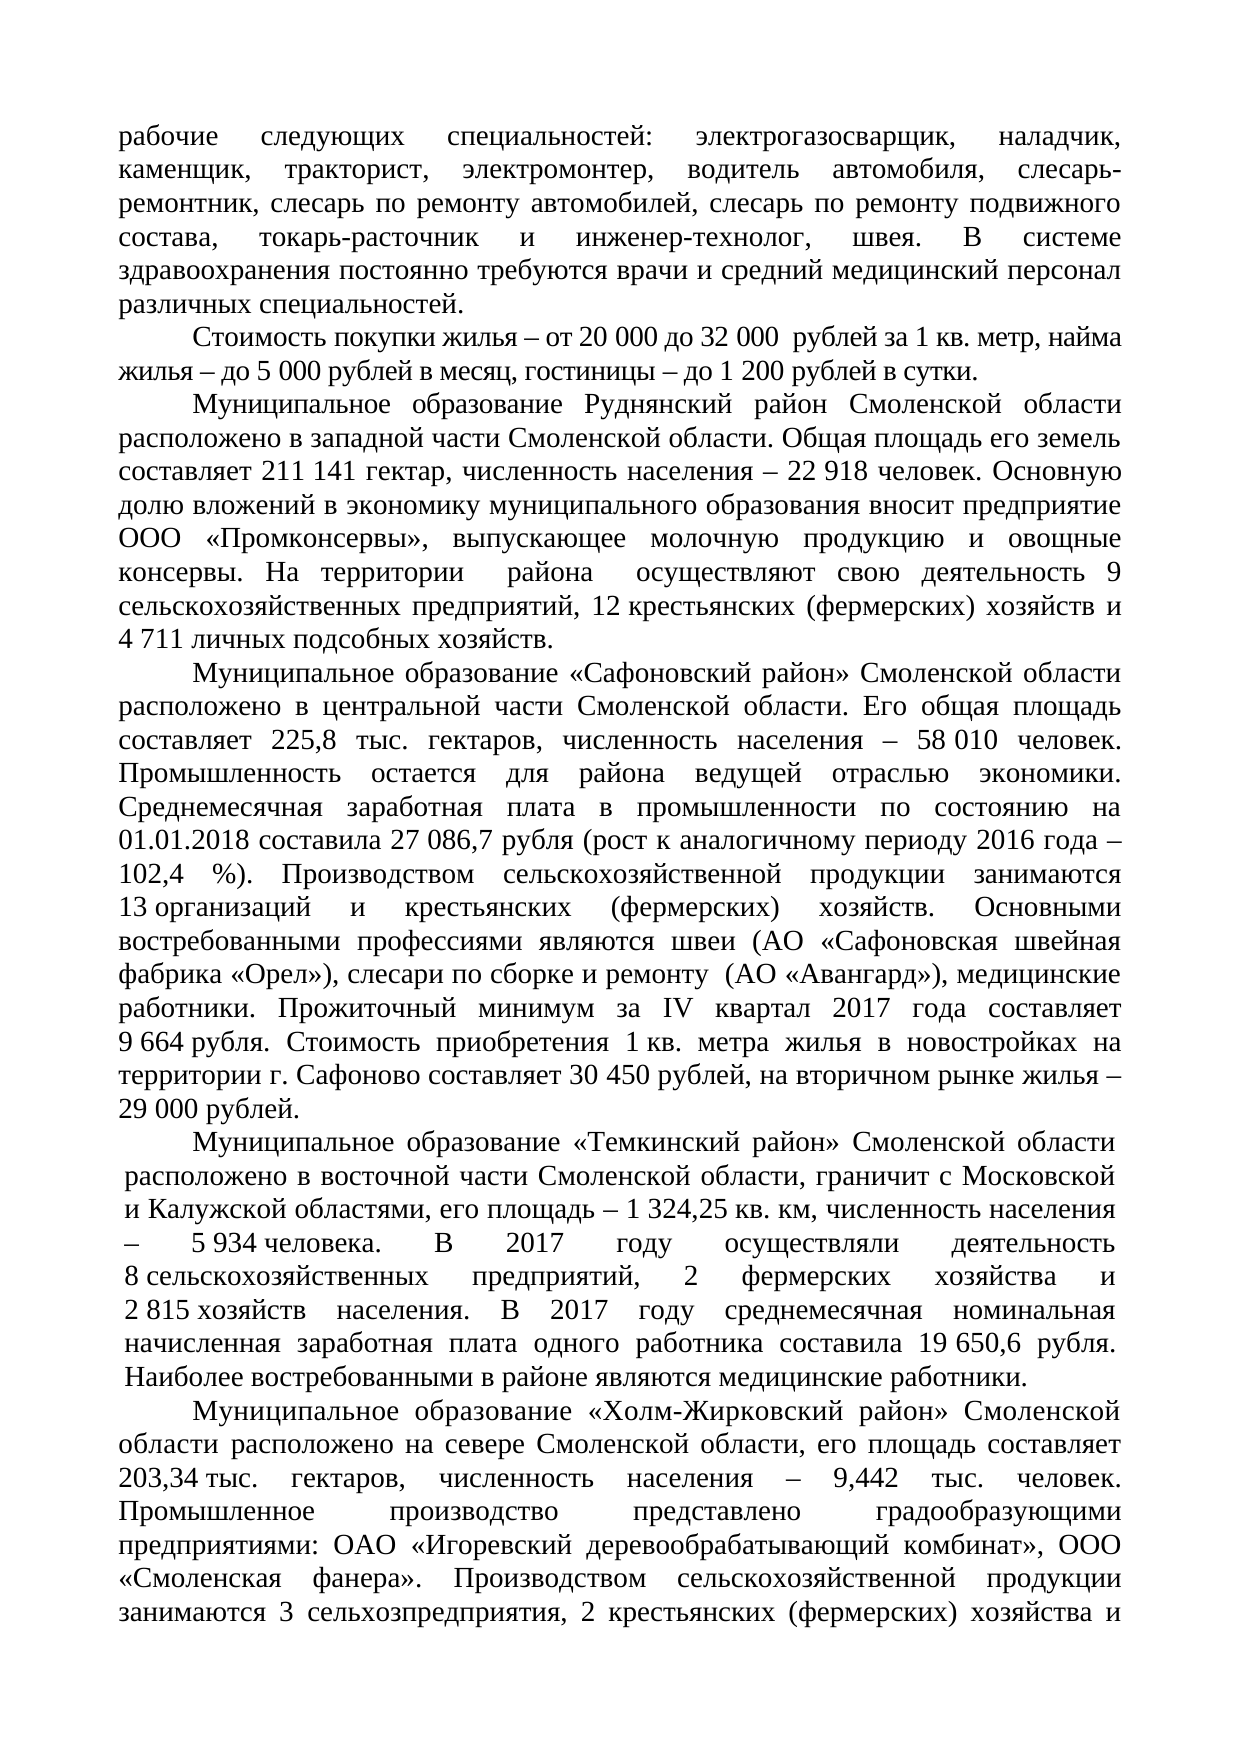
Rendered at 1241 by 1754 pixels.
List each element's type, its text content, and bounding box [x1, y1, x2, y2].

text Стоимость покупки жилья – от 20 000 до 32 000 рублей за 1 кв. метр, найма жилья – до 5 000 рублей в месяц, гостиницы – до 1 200 рублей в сутки. [118, 319, 1122, 386]
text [118, 118, 1122, 319]
text Муниципальное образование «Сафоновский район» Смоленской области расположено в центральной части Смоленской области. Его общая площадь составляет 225,8 тыс. гектаров, численность населения – 58 010 человек. Промышленность остается для района ведущей отраслью экономики. Среднемесячная заработная плата в промышленности по состоянию на 01.01.2018 составила 27 086,7 рубля (рост к аналогичному периоду 2016 года – 102,4 %). Производством сельскохозяйственной продукции занимаются 13 организаций и крестьянских (фермерских) хозяйств. Основными востребованными профессиями являются швеи (АО «Сафоновская швейная фабрика «Орел»), слесари по сборке и ремонту (АО «Авангард»), медицинские работники. Прожиточный минимум за IV квартал 2017 года составляет 9 664 рубля. Стоимость приобретения 1 кв. метра жилья в новостройках на территории г. Сафоново составляет 30 450 рублей, на вторичном рынке жилья – 29 000 рублей. [118, 655, 1122, 1124]
text Муниципальное образование Руднянский район Смоленской области расположено в западной части Смоленской области. Общая площадь его земель составляет 211 141 гектар, численность населения – 22 918 человек. Основную долю вложений в экономику муниципального образования вносит предприятие ООО «Промконсервы», выпускающее молочную продукцию и овощные консервы. На территории района осуществляют свою деятельность 9 сельскохозяйственных предприятий, 12 крестьянских (фермерских) хозяйств и 4 711 личных подсобных хозяйств. [118, 386, 1122, 655]
text Муниципальное образование «Темкинский район» Смоленской области расположено в восточной части Смоленской области, граничит с Московской и Калужской областями, его площадь – 1 324,25 кв. км, численность населения – 5 934 человека. В 2017 году осуществляли деятельность 8 сельскохозяйственных предприятий, 2 фермерских хозяйства и 2 815 хозяйств населения. В 2017 году среднемесячная номинальная начисленная заработная плата одного работника составила 19 650,6 рубля. Наиболее востребованными в районе являются медицинские работники. [124, 1124, 1116, 1393]
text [118, 1393, 1122, 1627]
